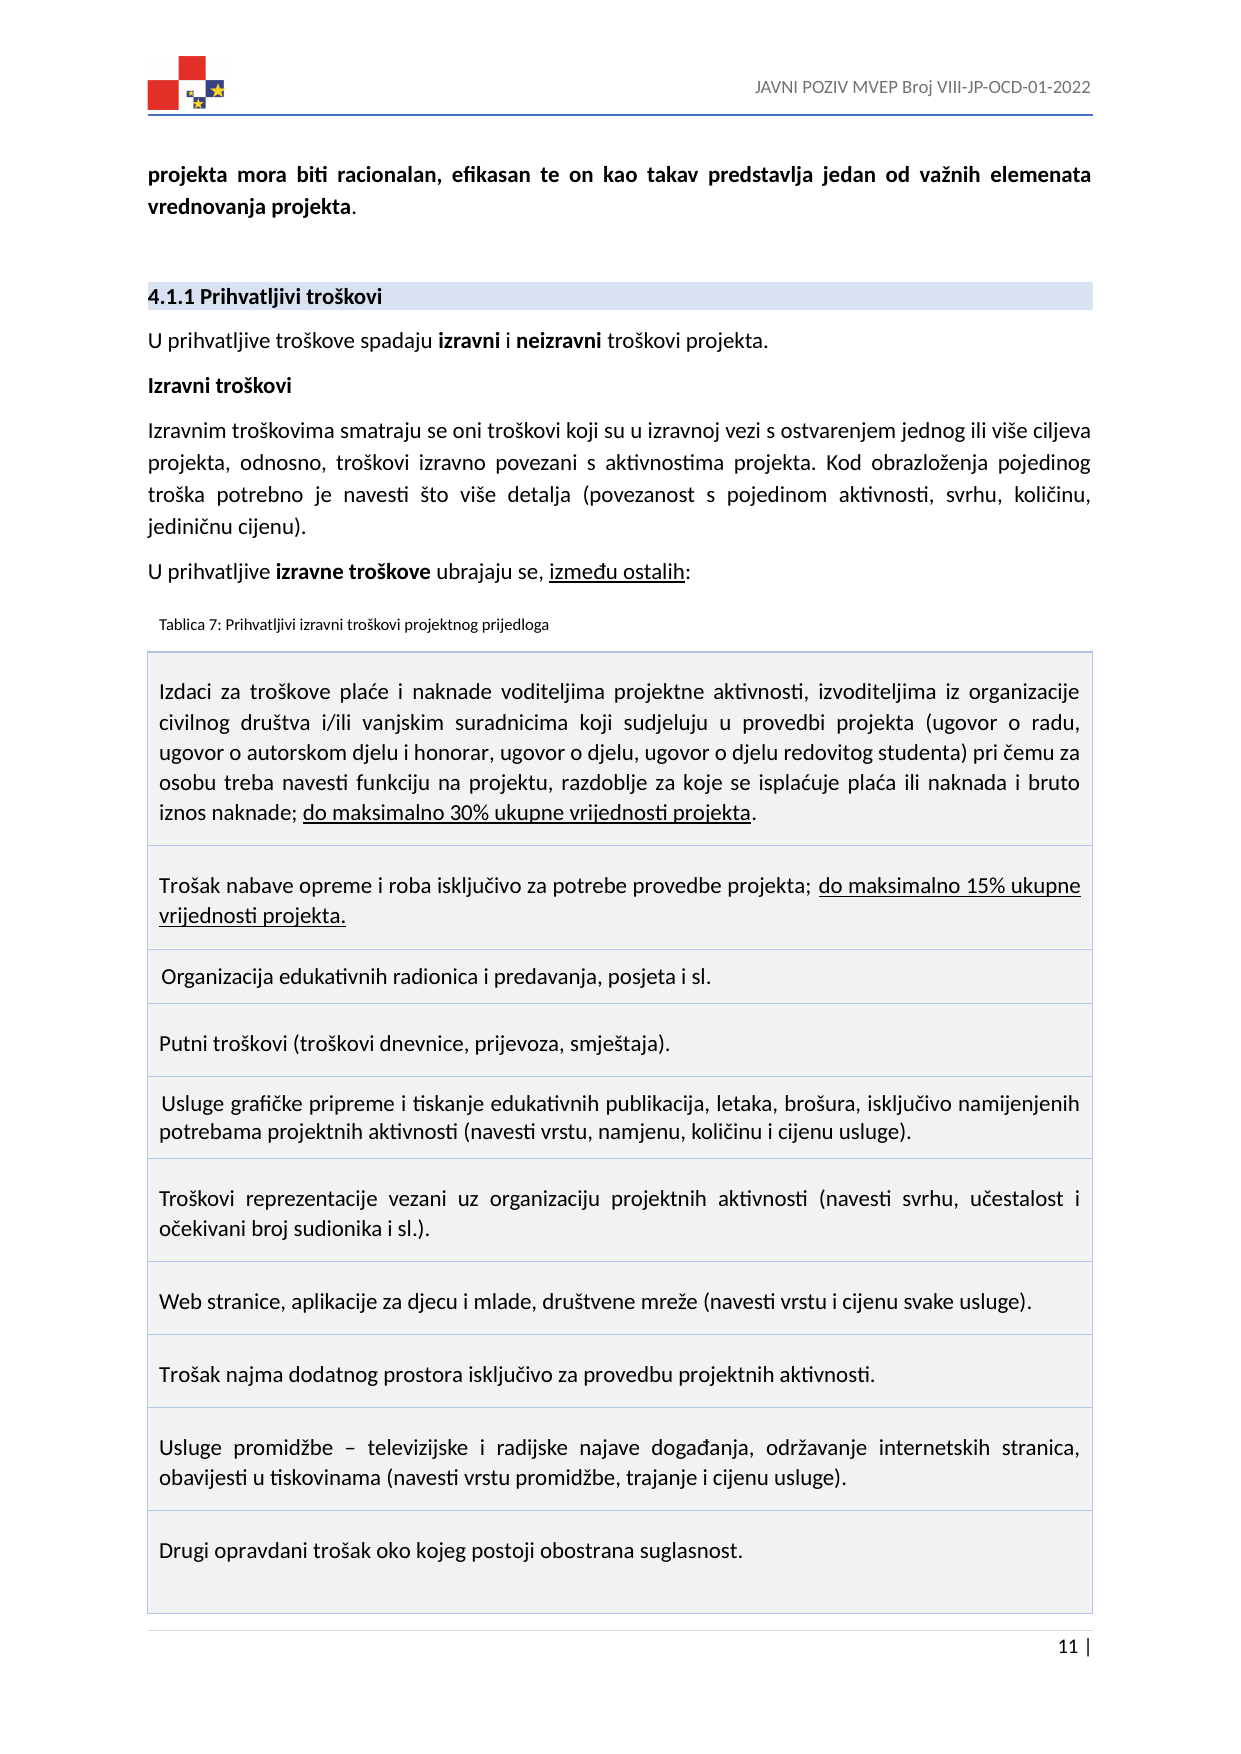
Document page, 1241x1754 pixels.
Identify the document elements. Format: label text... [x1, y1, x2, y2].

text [148, 160, 1093, 221]
table_cell Troškovi reprezentacije vezani uz organizaciju projektnih aktivnosti (navesti svrhu, učestalost i očekivani broj sudionika i sl.). [148, 1159, 1092, 1261]
table_cell Trošak nabave opreme i roba isključivo za potrebe provedbe projekta; do maksimalno 15% ukupne vrijednosti projekta. [148, 846, 1092, 948]
table_cell Organizacija edukativnih radionica i predavanja, posjeta i sl. [148, 950, 1092, 1003]
table_cell Putni troškovi (troškovi dnevnice, prijevoza, smještaja). [148, 1004, 1092, 1076]
table_cell Izdaci za troškove plaće i naknade voditeljima projektne aktivnosti, izvoditeljima iz organizacije civilnog društva i/ili vanjskim suradnicima koji sudjeluju u provedbi projekta (ugovor o radu, ugovor o autorskom djelu i honorar, ugovor o djelu, ugovor o djelu redovitog studenta) pri čemu za osobu treba navesti funkciju na projektu, razdoblje za koje se isplaćuje plaća ili naknada i bruto iznos naknade; do maksimalno 30% ukupne vrijednosti projekta. [148, 653, 1092, 845]
text U prihvatljive troškove spadaju izravni i neizravni troškovi projekta. [148, 327, 1093, 354]
table_cell Trošak najma dodatnog prostora isključivo za provedbu projektnih aktivnosti. [148, 1335, 1092, 1407]
table_cell Web stranice, aplikacije za djecu i mlade, društvene mreže (navesti vrstu i cijenu svake usluge). [148, 1262, 1092, 1334]
table_cell Usluge grafičke pripreme i tiskanje edukativnih publikacija, letaka, brošura, isključivo namijenjenih potrebama projektnih aktivnosti (navesti vrstu, namjenu, količinu i cijenu usluge). [148, 1077, 1092, 1158]
subtitle 4.1.1 Prihvatljivi troškovi [148, 282, 1093, 310]
table_header Tablica 7: Prihvatljivi izravni troškovi projektnog prijedloga [148, 602, 1093, 651]
table_cell Usluge promidžbe – televizijske i radijske najave događanja, održavanje internetskih stranica, obavijesti u tiskovinama (navesti vrstu promidžbe, trajanje i cijenu usluge). [148, 1408, 1092, 1510]
text Izravnim troškovima smatraju se oni troškovi koji su u izravnoj vezi s ostvarenjem jednog ili više ciljeva projekta, odnosno, troškovi izravno povezani s aktivnostima projekta. Kod obrazloženja pojedinog troška potrebno je navesti što više detalja (povezanost s pojedinom aktivnosti, svrhu, količinu, jediničnu cijenu). [148, 416, 1093, 541]
table_cell Drugi opravdani trošak oko kojeg postoji obostrana suglasnost. [148, 1511, 1092, 1613]
text U prihvatljive izravne troškove ubrajaju se, između ostalih: [148, 557, 1093, 585]
text Izravni troškovi [148, 371, 1093, 399]
picture [147, 56, 226, 110]
